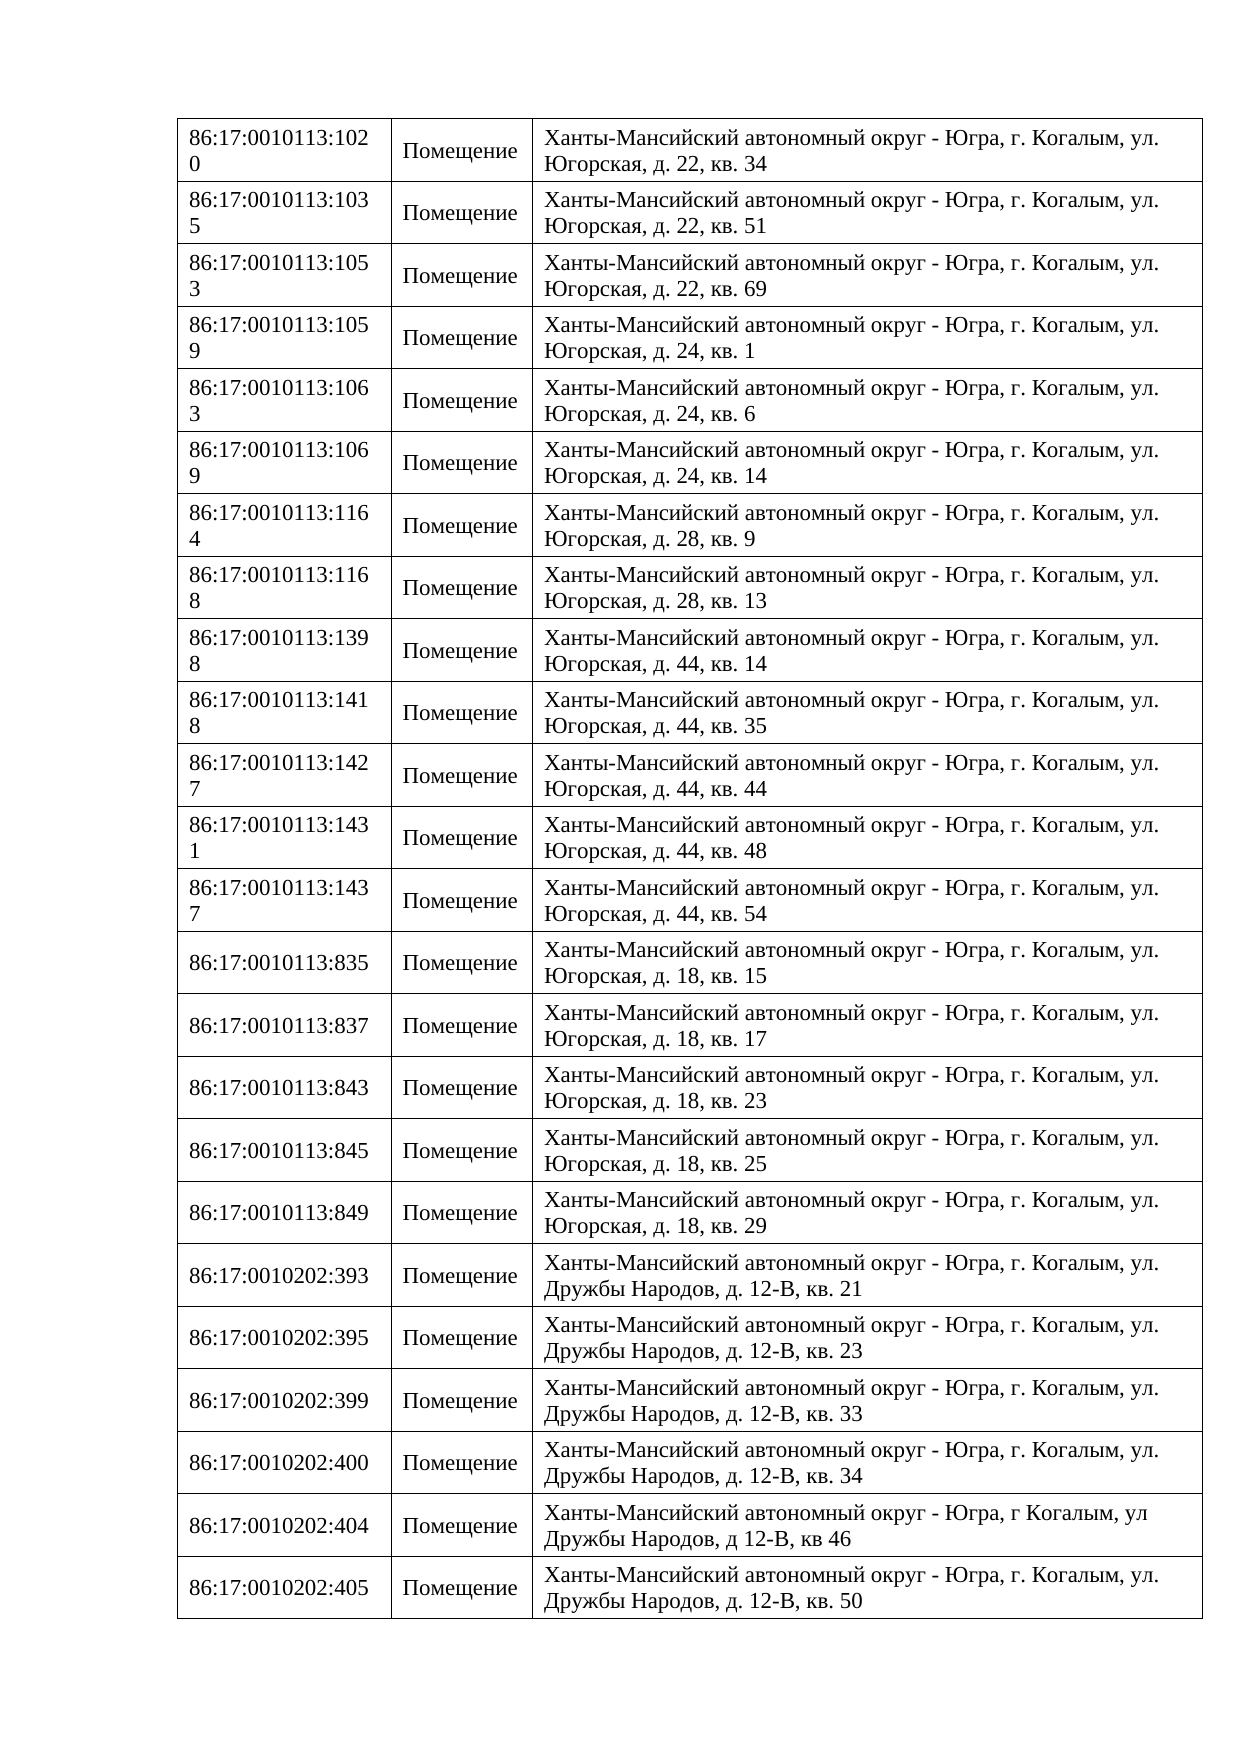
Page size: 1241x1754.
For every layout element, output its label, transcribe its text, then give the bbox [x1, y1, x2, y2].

table_cell 86:17:0010202:393 [178, 1244, 391, 1306]
table_cell Помещение [392, 1182, 532, 1243]
table_cell 86:17:0010113:1069 [178, 432, 391, 493]
table_cell Ханты-Мансийский автономный округ - Югра, г. Когалым, ул. Югорская, д. 18, кв. 23 [533, 1057, 1202, 1118]
table_cell 86:17:0010113:1063 [178, 369, 391, 431]
table_cell Ханты-Мансийский автономный округ - Югра, г. Когалым, ул. Югорская, д. 18, кв. 29 [533, 1182, 1202, 1243]
table_cell 86:17:0010202:405 [178, 1557, 391, 1618]
table_cell 86:17:0010202:399 [178, 1369, 391, 1431]
table_cell Помещение [392, 1494, 532, 1556]
table_cell Ханты-Мансийский автономный округ - Югра, г. Когалым, ул. Дружбы Народов, д. 12-В, кв. 34 [533, 1432, 1202, 1493]
table_cell 86:17:0010202:395 [178, 1307, 391, 1368]
table_cell Помещение [392, 1119, 532, 1181]
table_cell Ханты-Мансийский автономный округ - Югра, г. Когалым, ул. Югорская, д. 18, кв. 17 [533, 994, 1202, 1056]
table_cell Ханты-Мансийский автономный округ - Югра, г. Когалым, ул. Югорская, д. 28, кв. 9 [533, 494, 1202, 556]
table_cell Помещение [392, 807, 532, 868]
table_cell Помещение [392, 432, 532, 493]
table_cell 86:17:0010113:843 [178, 1057, 391, 1118]
table_cell Ханты-Мансийский автономный округ - Югра, г. Когалым, ул. Югорская, д. 22, кв. 34 [533, 119, 1202, 181]
table_cell 86:17:0010113:845 [178, 1119, 391, 1181]
table_cell Ханты-Мансийский автономный округ - Югра, г. Когалым, ул. Югорская, д. 44, кв. 48 [533, 807, 1202, 868]
table_cell Ханты-Мансийский автономный округ - Югра, г. Когалым, ул. Дружбы Народов, д. 12-В, кв. 50 [533, 1557, 1202, 1618]
table_cell 86:17:0010113:1020 [178, 119, 391, 181]
table_cell Помещение [392, 119, 532, 181]
table_cell Помещение [392, 1557, 532, 1618]
table_cell 86:17:0010113:1431 [178, 807, 391, 868]
table_cell Ханты-Мансийский автономный округ - Югра, г. Когалым, ул. Югорская, д. 18, кв. 25 [533, 1119, 1202, 1181]
table_cell Помещение [392, 182, 532, 243]
table_cell 86:17:0010202:404 [178, 1494, 391, 1556]
table_cell Помещение [392, 307, 532, 368]
table_cell 86:17:0010113:1427 [178, 744, 391, 806]
table_cell Помещение [392, 869, 532, 931]
table_cell Ханты-Мансийский автономный округ - Югра, г. Когалым, ул. Югорская, д. 22, кв. 69 [533, 244, 1202, 306]
table_cell 86:17:0010113:1437 [178, 869, 391, 931]
table_cell 86:17:0010113:1168 [178, 557, 391, 618]
table_cell 86:17:0010113:1059 [178, 307, 391, 368]
table_cell Ханты-Мансийский автономный округ - Югра, г. Когалым, ул. Югорская, д. 22, кв. 51 [533, 182, 1202, 243]
table_cell Помещение [392, 1369, 532, 1431]
table_cell 86:17:0010113:837 [178, 994, 391, 1056]
table_cell Помещение [392, 1432, 532, 1493]
table_cell Помещение [392, 557, 532, 618]
table_cell Ханты-Мансийский автономный округ - Югра, г. Когалым, ул. Югорская, д. 44, кв. 35 [533, 682, 1202, 743]
table_cell Помещение [392, 369, 532, 431]
table_cell 86:17:0010113:849 [178, 1182, 391, 1243]
table_cell 86:17:0010113:1418 [178, 682, 391, 743]
table_cell 86:17:0010202:400 [178, 1432, 391, 1493]
table_cell Помещение [392, 1307, 532, 1368]
table_cell 86:17:0010113:1035 [178, 182, 391, 243]
table_cell 86:17:0010113:1164 [178, 494, 391, 556]
table_cell 86:17:0010113:1398 [178, 619, 391, 681]
table_cell 86:17:0010113:835 [178, 932, 391, 993]
table_cell Ханты-Мансийский автономный округ - Югра, г. Когалым, ул. Югорская, д. 44, кв. 14 [533, 619, 1202, 681]
table_cell Ханты-Мансийский автономный округ - Югра, г. Когалым, ул. Дружбы Народов, д. 12-В, кв. 33 [533, 1369, 1202, 1431]
table_cell Ханты-Мансийский автономный округ - Югра, г. Когалым, ул. Югорская, д. 44, кв. 54 [533, 869, 1202, 931]
table_cell Ханты-Мансийский автономный округ - Югра, г Когалым, ул Дружбы Народов, д 12-В, кв 46 [533, 1494, 1202, 1556]
table_cell Помещение [392, 244, 532, 306]
table_cell Помещение [392, 1057, 532, 1118]
table_cell Помещение [392, 494, 532, 556]
table_cell Ханты-Мансийский автономный округ - Югра, г. Когалым, ул. Дружбы Народов, д. 12-В, кв. 21 [533, 1244, 1202, 1306]
table_cell Ханты-Мансийский автономный округ - Югра, г. Когалым, ул. Югорская, д. 18, кв. 15 [533, 932, 1202, 993]
table_cell 86:17:0010113:1053 [178, 244, 391, 306]
table_cell Ханты-Мансийский автономный округ - Югра, г. Когалым, ул. Югорская, д. 28, кв. 13 [533, 557, 1202, 618]
table_cell Ханты-Мансийский автономный округ - Югра, г. Когалым, ул. Югорская, д. 24, кв. 6 [533, 369, 1202, 431]
table_cell Помещение [392, 1244, 532, 1306]
table_cell Помещение [392, 682, 532, 743]
table_cell Помещение [392, 619, 532, 681]
table_cell Ханты-Мансийский автономный округ - Югра, г. Когалым, ул. Югорская, д. 44, кв. 44 [533, 744, 1202, 806]
table_cell Ханты-Мансийский автономный округ - Югра, г. Когалым, ул. Дружбы Народов, д. 12-В, кв. 23 [533, 1307, 1202, 1368]
table_cell Помещение [392, 932, 532, 993]
table_cell Ханты-Мансийский автономный округ - Югра, г. Когалым, ул. Югорская, д. 24, кв. 1 [533, 307, 1202, 368]
table_cell Помещение [392, 994, 532, 1056]
table_cell Помещение [392, 744, 532, 806]
table_cell Ханты-Мансийский автономный округ - Югра, г. Когалым, ул. Югорская, д. 24, кв. 14 [533, 432, 1202, 493]
